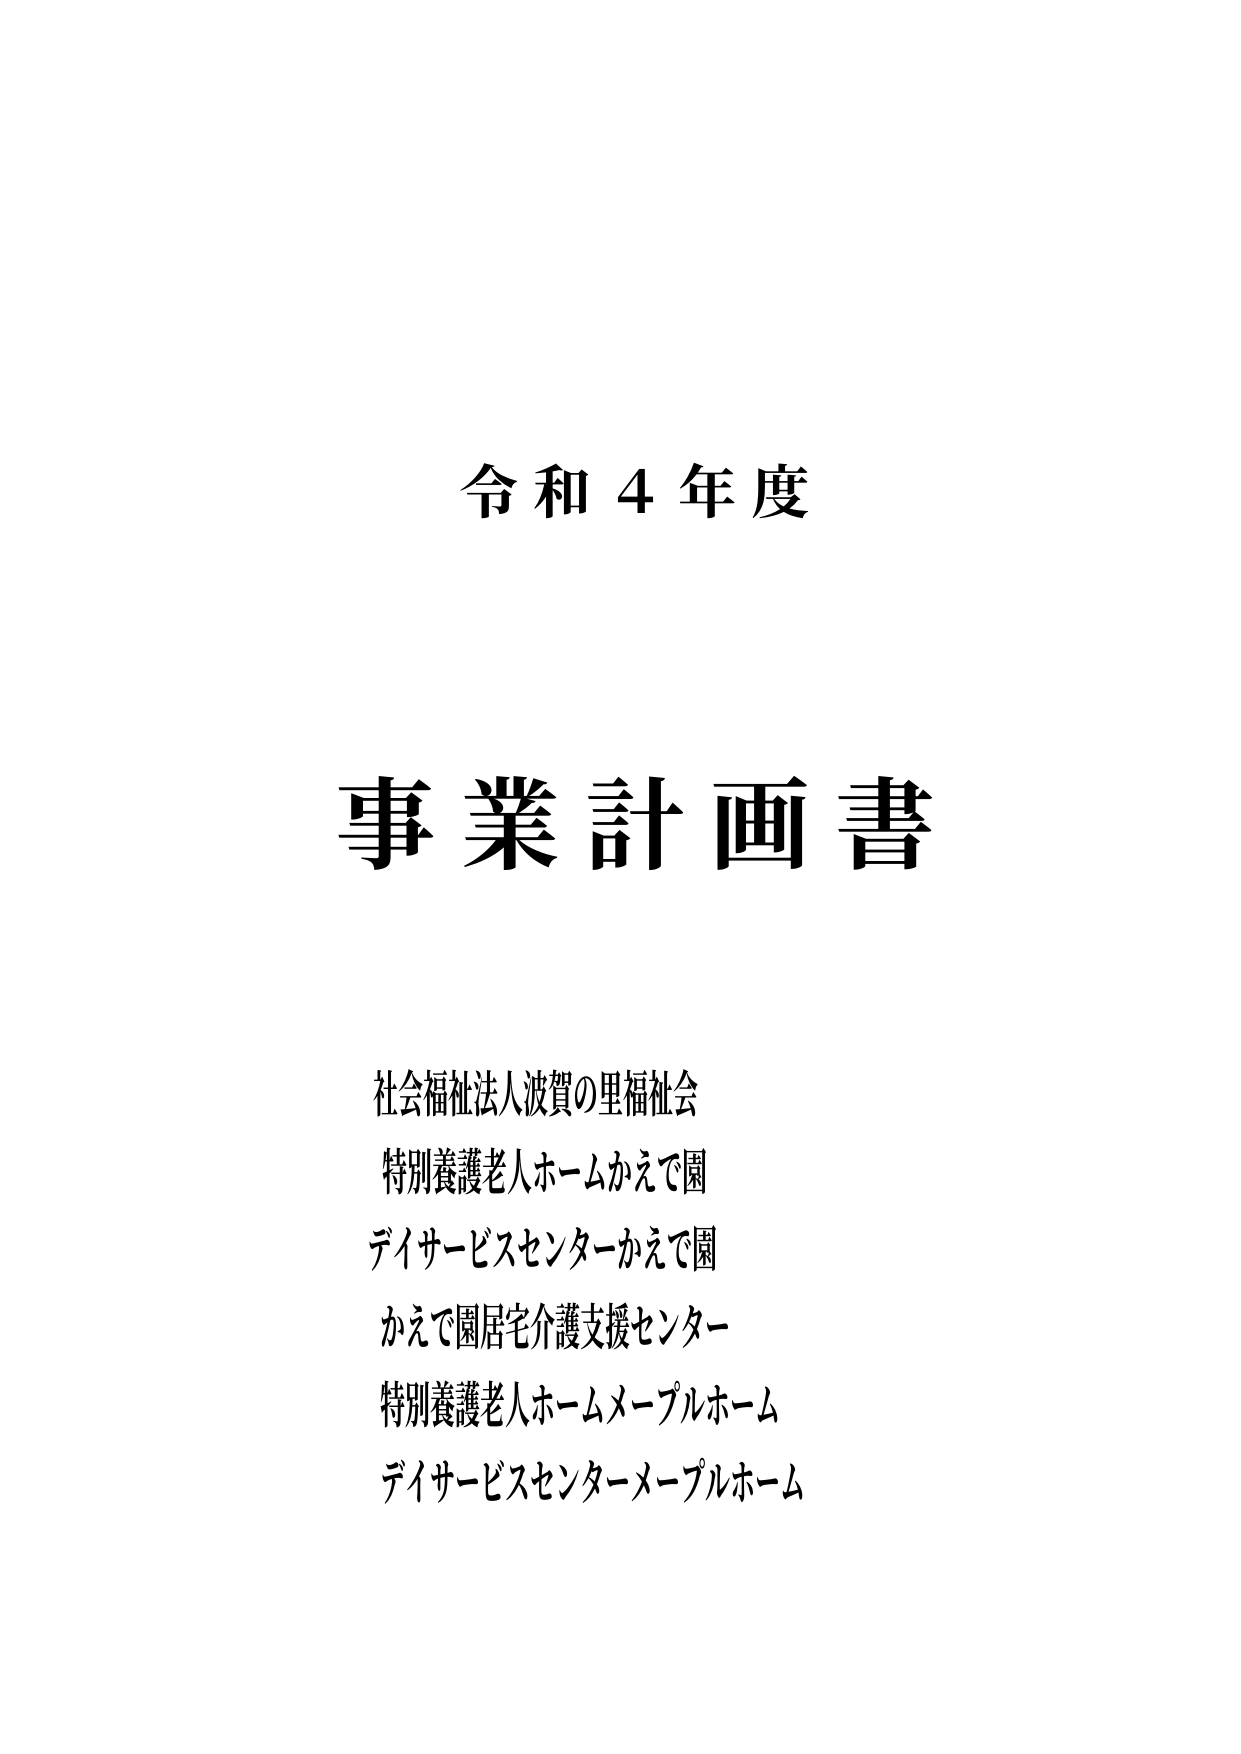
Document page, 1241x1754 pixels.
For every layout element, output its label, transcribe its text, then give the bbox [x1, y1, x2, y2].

text 特別養護老人ホームかえで園 [130, 1129, 1140, 1207]
text かえで園居宅介護支援センター [130, 1285, 1140, 1363]
text 事 業 計 画 書 [130, 741, 1140, 896]
text 令 和 ４ 年 度 [130, 430, 1140, 547]
text デイサービスセンターメープルホーム [130, 1440, 1140, 1518]
text 社会福祉法人波賀の里福祉会 [130, 1052, 1140, 1129]
text 特別養護老人ホームメープルホーム [130, 1363, 1140, 1440]
text デイサービスセンターかえで園 [130, 1207, 1140, 1285]
